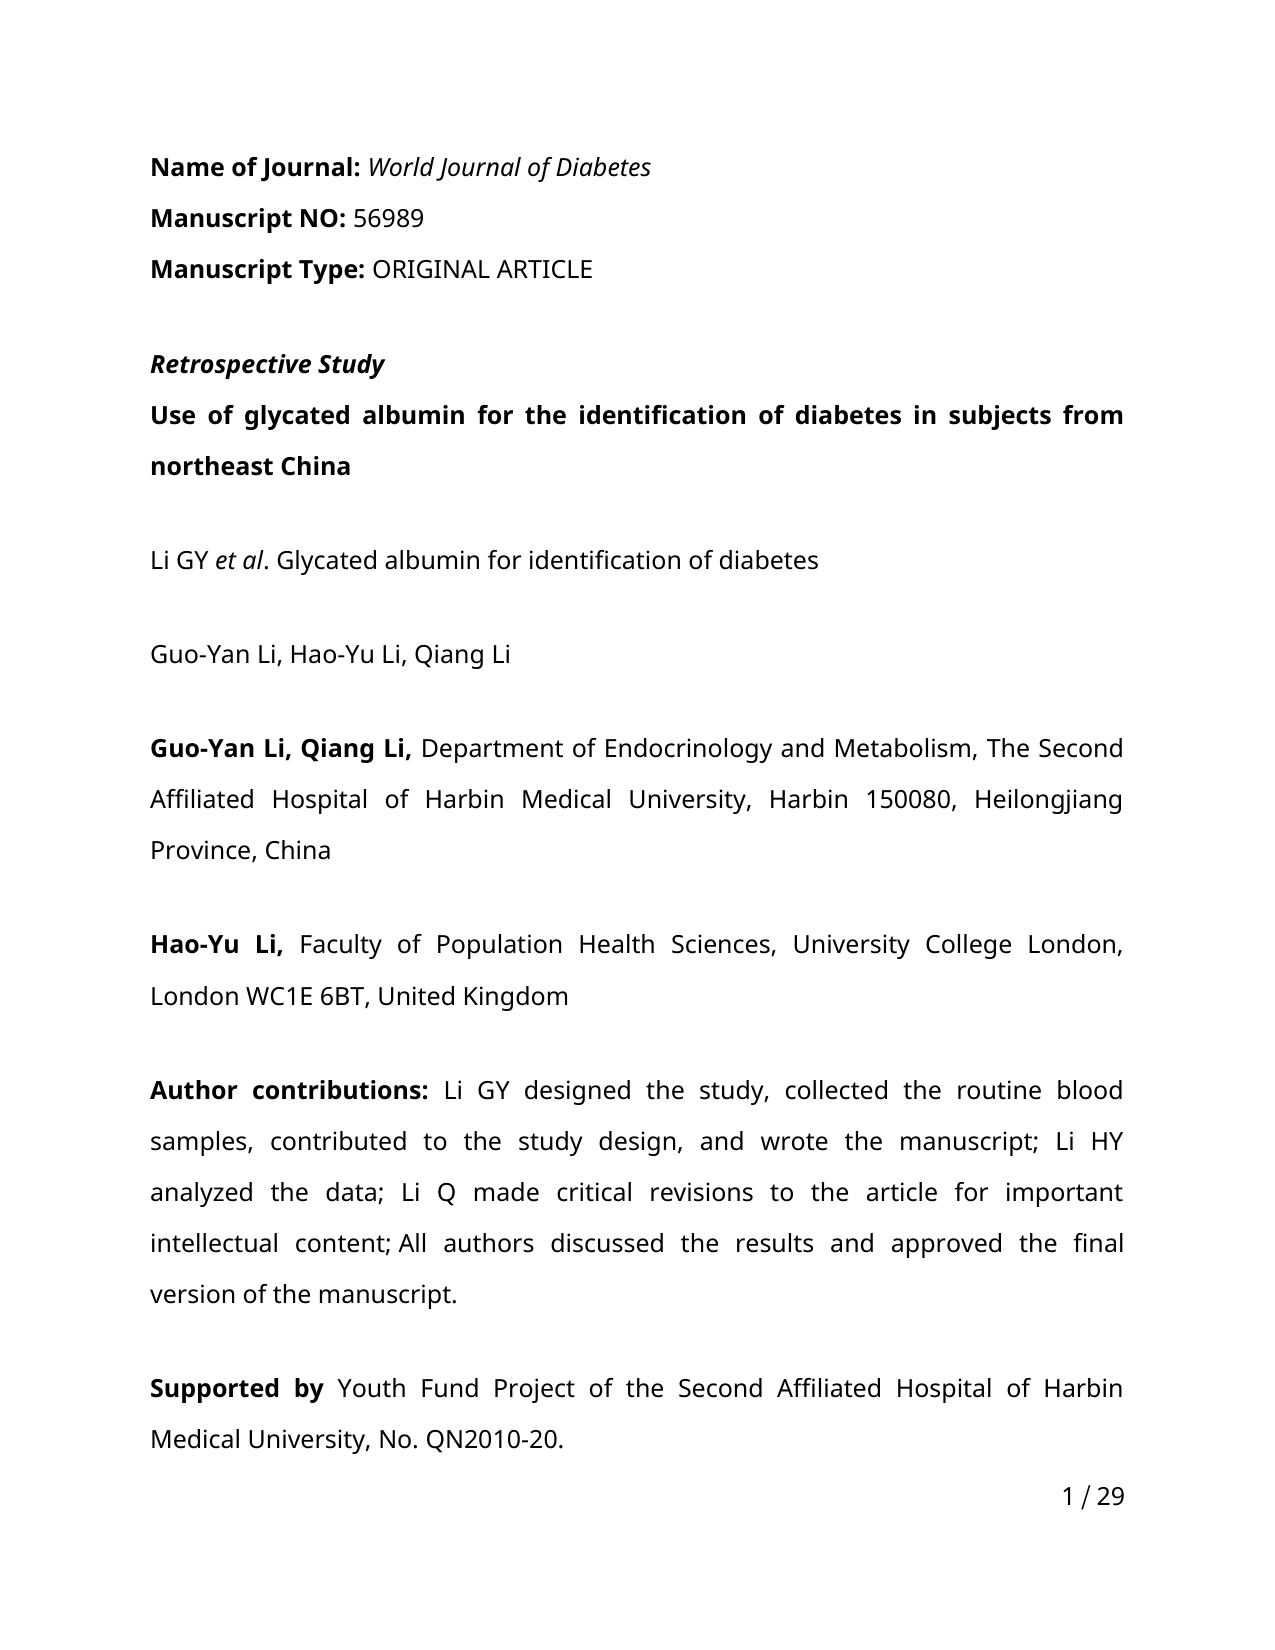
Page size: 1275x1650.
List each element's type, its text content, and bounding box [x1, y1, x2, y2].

text Name of Journal: World Journal of Diabetes [150, 150, 1125, 184]
text Supported by Youth Fund Project of the Second Affiliated Hospital of Harbin Medical University, No. QN2010-20. [150, 1371, 1125, 1456]
text Hao-Yu Li, Faculty of Population Health Sciences, University College London, London WC1E 6BT, United Kingdom [150, 927, 1125, 1012]
text Manuscript Type: ORIGINAL ARTICLE [150, 252, 1125, 286]
text Manuscript NO: 56989 [150, 201, 1125, 235]
text Use of glycated albumin for the identification of diabetes in subjects from northeast China [150, 397, 1125, 482]
text Li GY et al. Glycated albumin for identification of diabetes [150, 542, 1125, 577]
text Author contributions: Li GY designed the study, collected the routine blood samples, contributed to the study design, and wrote the manuscript; Li HY analyzed the data; Li Q made critical revisions to the article for important intellectual content; All authors discussed the results and approved the final version of the manuscript. [150, 1072, 1125, 1311]
text Guo-Yan Li, Hao-Yu Li, Qiang Li [150, 637, 1125, 671]
text Retrospective Study [150, 346, 1125, 380]
text Guo-Yan Li, Qiang Li, Department of Endocrinology and Metabolism, The Second Affiliated Hospital of Harbin Medical University, Harbin 150080, Heilongjiang Province, China [150, 731, 1125, 867]
